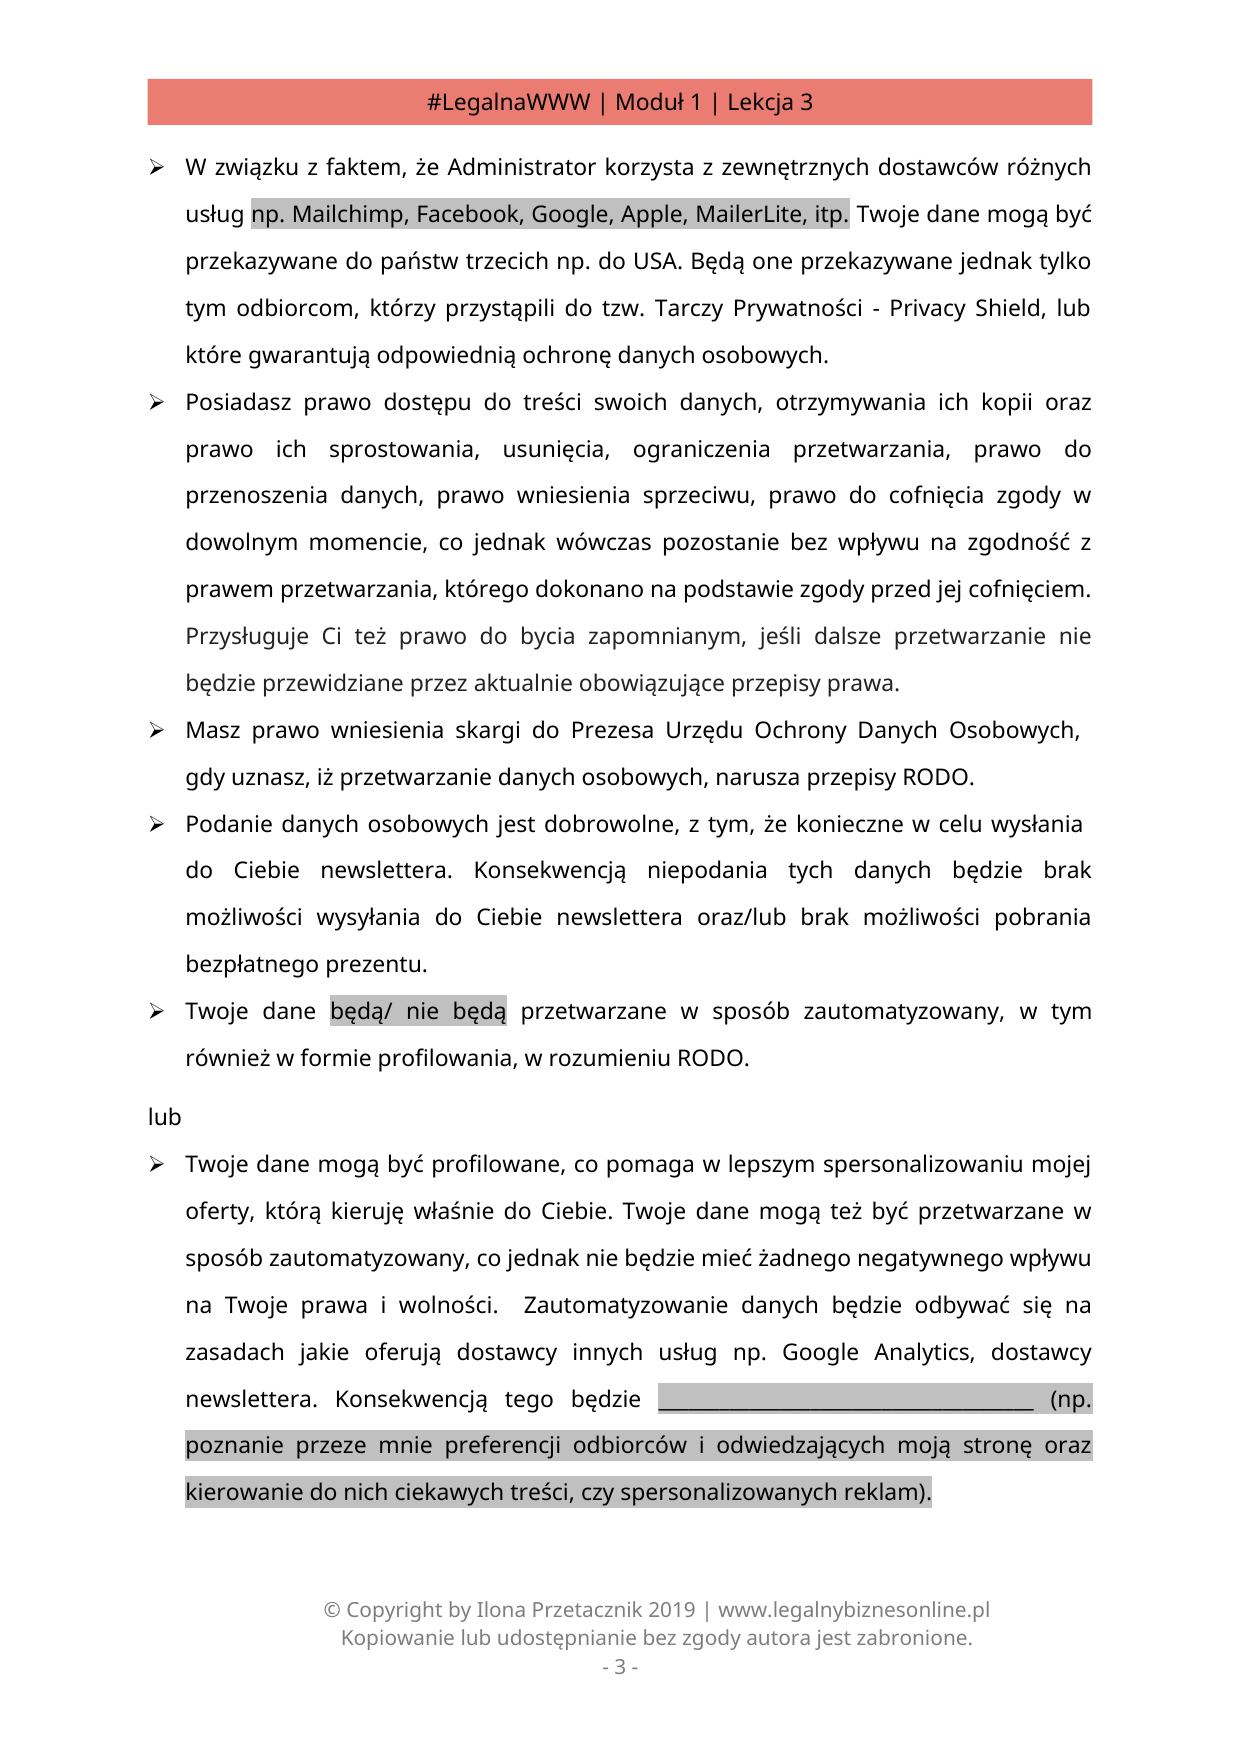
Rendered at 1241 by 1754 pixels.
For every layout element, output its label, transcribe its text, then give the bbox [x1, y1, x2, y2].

text lub [148, 1101, 1093, 1133]
list Twoje dane będą/ nie będą przetwarzane w sposób zautomatyzowany, w tym również w formie profilowania, w rozumieniu RODO. [148, 995, 1093, 1073]
list Masz prawo wniesienia skargi do Prezesa Urzędu Ochrony Danych Osobowych, gdy uznasz, iż przetwarzanie danych osobowych, narusza przepisy RODO. [148, 714, 1093, 792]
list Posiadasz prawo dostępu do treści swoich danych, otrzymywania ich kopii oraz prawo ich sprostowania, usunięcia, ograniczenia przetwarzania, prawo do przenoszenia danych, prawo wniesienia sprzeciwu, prawo do cofnięcia zgody w dowolnym momencie, co jednak wówczas pozostanie bez wpływu na zgodność z prawem przetwarzania, którego dokonano na podstawie zgody przed jej cofnięciem. Przysługuje Ci też prawo do bycia zapomnianym, jeśli dalsze przetwarzanie nie będzie przewidziane przez aktualnie obowiązujące przepisy prawa. [148, 386, 1093, 698]
list Podanie danych osobowych jest dobrowolne, z tym, że konieczne w celu wysłania do Ciebie newslettera. Konsekwencją niepodania tych danych będzie brak możliwości wysyłania do Ciebie newslettera oraz/lub brak możliwości pobrania bezpłatnego prezentu. [148, 808, 1093, 979]
list Twoje dane mogą być profilowane, co pomaga w lepszym spersonalizowaniu mojej oferty, którą kieruję właśnie do Ciebie. Twoje dane mogą też być przetwarzane w sposób zautomatyzowany, co jednak nie będzie mieć żadnego negatywnego wpływu na Twoje prawa i wolności. Zautomatyzowanie danych będzie odbywać się na zasadach jakie oferują dostawcy innych usług np. Google Analytics, dostawcy newslettera. Konsekwencją tego będzie _____________________________________ (np. poznanie przeze mnie preferencji odbiorców i odwiedzających moją stronę oraz kierowanie do nich ciekawych treści, czy spersonalizowanych reklam). [148, 1148, 1093, 1508]
list W związku z faktem, że Administrator korzysta z zewnętrznych dostawców różnych usług np. Mailchimp, Facebook, Google, Apple, MailerLite, itp. Twoje dane mogą być przekazywane do państw trzecich np. do USA. Będą one przekazywane jednak tylko tym odbiorcom, którzy przystąpili do tzw. Tarczy Prywatności - Privacy Shield, lub które gwarantują odpowiednią ochronę danych osobowych. [148, 151, 1093, 370]
